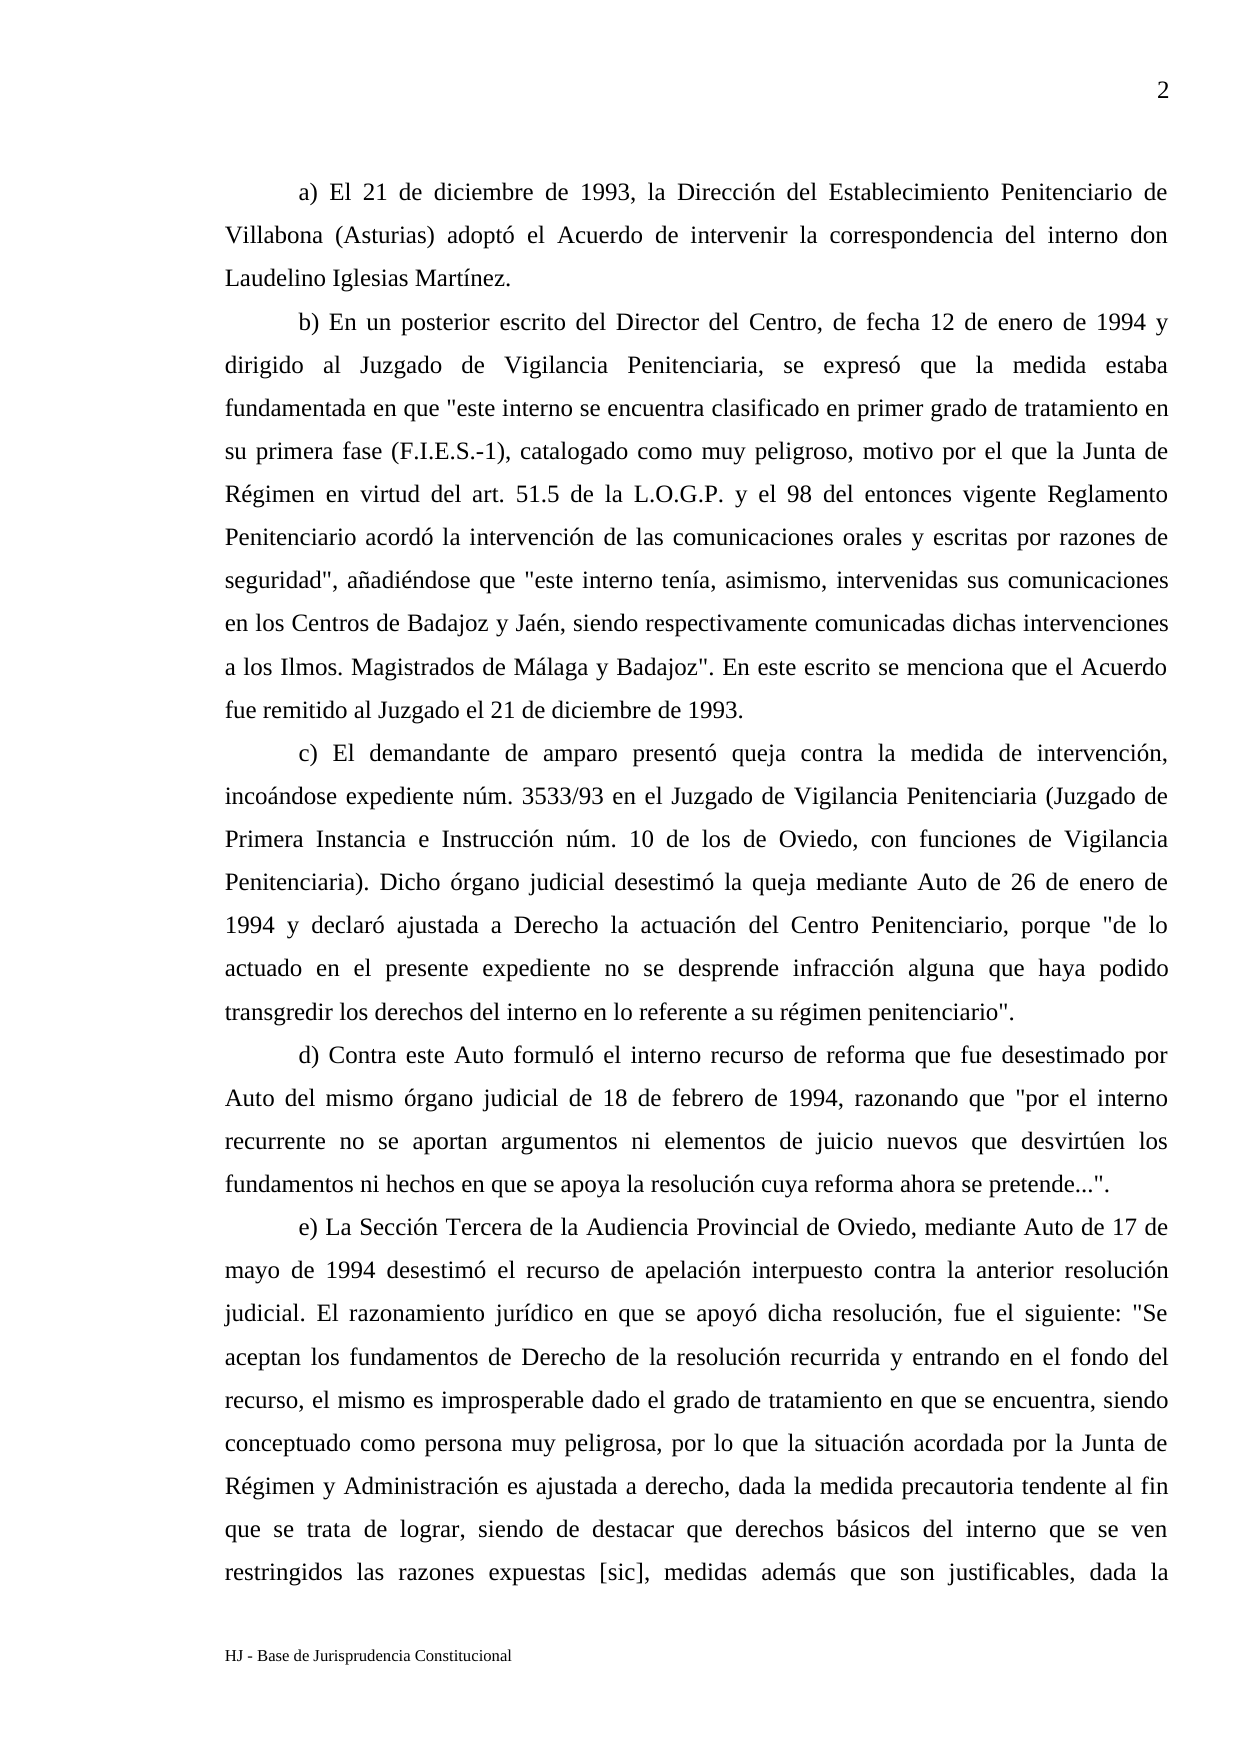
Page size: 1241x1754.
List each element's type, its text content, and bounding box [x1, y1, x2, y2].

text d) Contra este Auto formuló el interno recurso de reforma que fue desestimado por Auto del mismo órgano judicial de 18 de febrero de 1994, razonando que "por el interno recurrente no se aportan argumentos ni elementos de juicio nuevos que desvirtúen los fundamentos ni hechos en que se apoya la resolución cuya reforma ahora se pretende...". [224, 1040, 1169, 1198]
text a) El 21 de diciembre de 1993, la Dirección del Establecimiento Penitenciario de Villabona (Asturias) adoptó el Acuerdo de intervenir la correspondencia del interno don Laudelino Iglesias Martínez. [224, 177, 1169, 292]
text c) El demandante de amparo presentó queja contra la medida de intervención, incoándose expediente núm. 3533/93 en el Juzgado de Vigilancia Penitenciaria (Juzgado de Primera Instancia e Instrucción núm. 10 de los de Oviedo, con funciones de Vigilancia Penitenciaria). Dicho órgano judicial desestimó la queja mediante Auto de 26 de enero de 1994 y declaró ajustada a Derecho la actuación del Centro Penitenciario, porque "de lo actuado en el presente expediente no se desprende infracción alguna que haya podido transgredir los derechos del interno en lo referente a su régimen penitenciario". [224, 738, 1169, 1025]
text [224, 1212, 1169, 1586]
text b) En un posterior escrito del Director del Centro, de fecha 12 de enero de 1994 y dirigido al Juzgado de Vigilancia Penitenciaria, se expresó que la medida estaba fundamentada en que "este interno se encuentra clasificado en primer grado de tratamiento en su primera fase (F.I.E.S.-1), catalogado como muy peligroso, motivo por el que la Junta de Régimen en virtud del art. 51.5 de la L.O.G.P. y el 98 del entonces vigente Reglamento Penitenciario acordó la intervención de las comunicaciones orales y escritas por razones de seguridad", añadiéndose que "este interno tenía, asimismo, intervenidas sus comunicaciones en los Centros de Badajoz y Jaén, siendo respectivamente comunicadas dichas intervenciones a los Ilmos. Magistrados de Málaga y Badajoz". En este escrito se menciona que el Acuerdo fue remitido al Juzgado el 21 de diciembre de 1993. [224, 307, 1169, 723]
